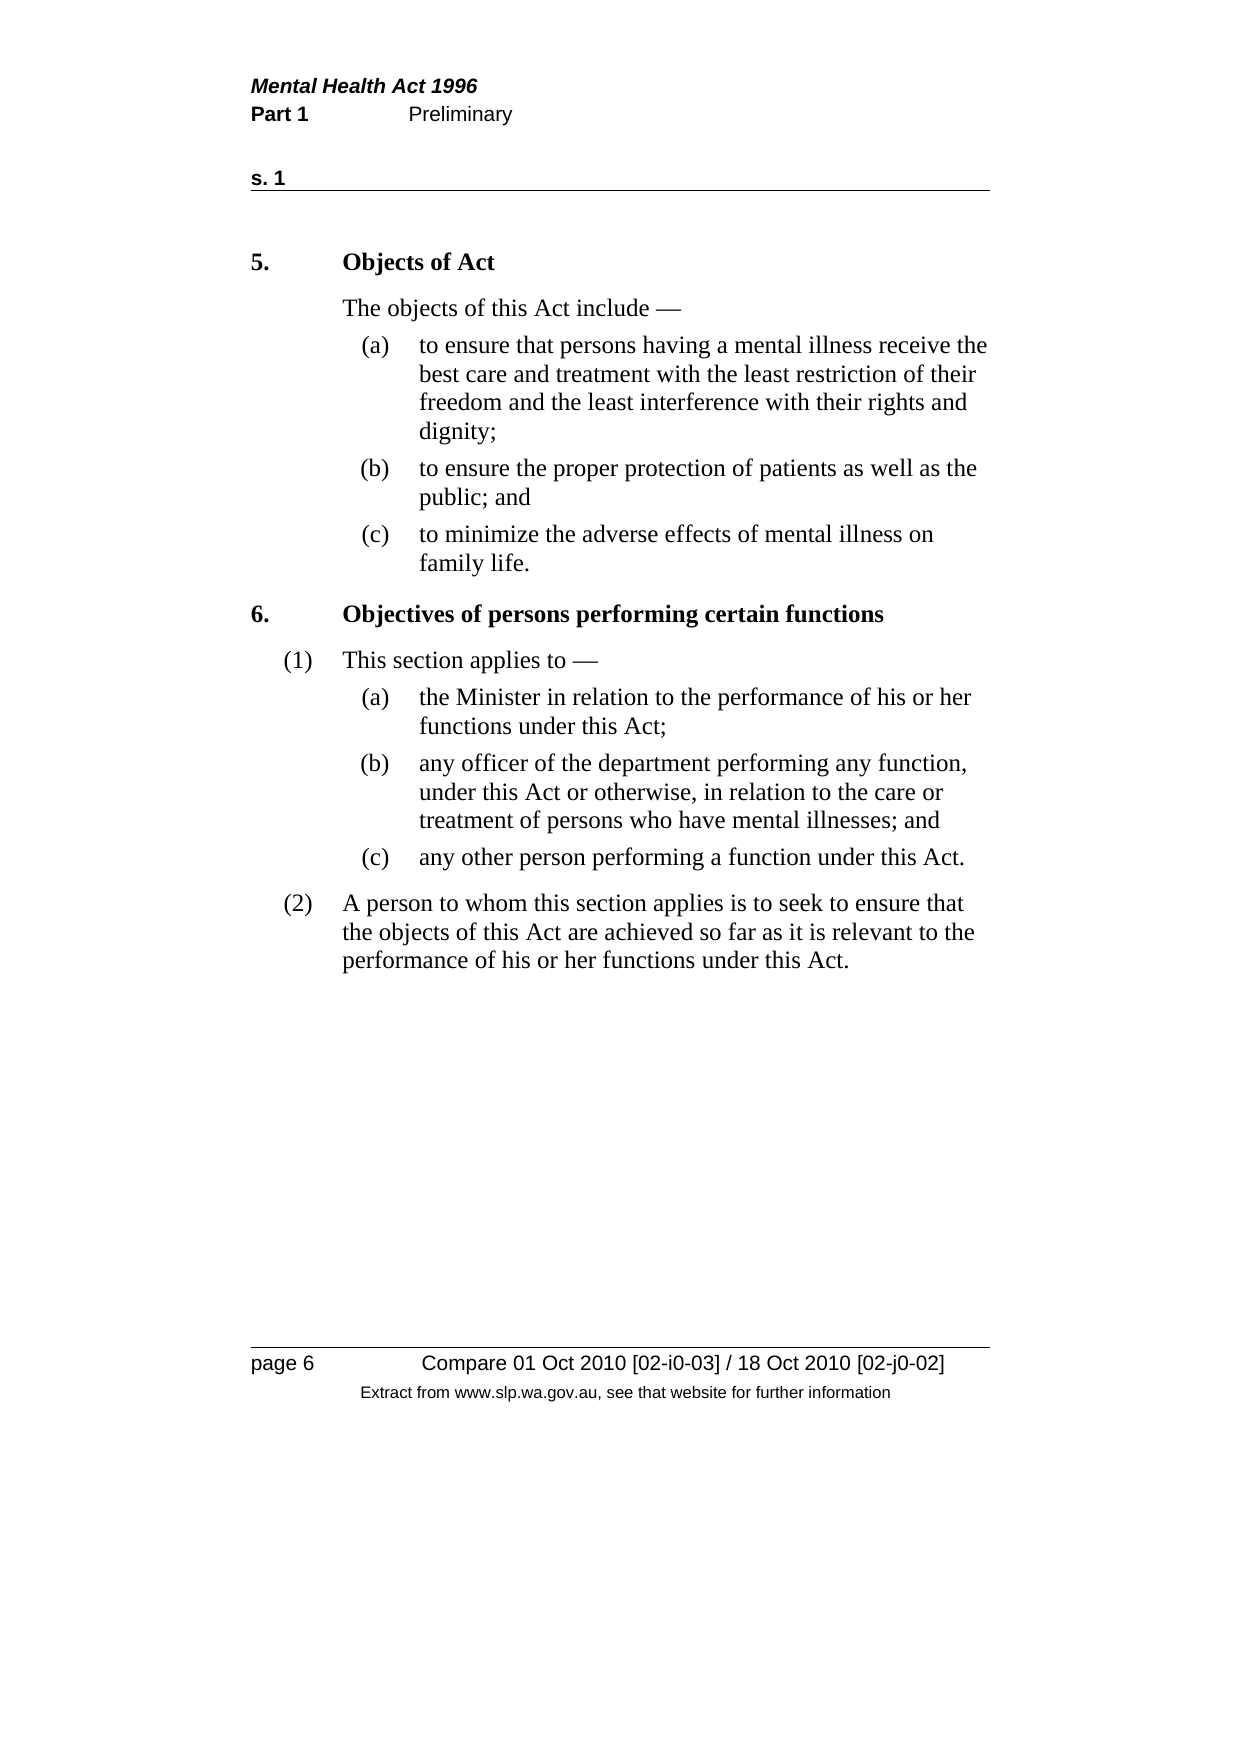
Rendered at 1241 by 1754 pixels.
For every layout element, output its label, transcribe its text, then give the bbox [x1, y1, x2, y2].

text (a) the Minister in relation to the performance of his or her functions under this Act; [251, 682, 990, 739]
text (1) This section applies to — [251, 645, 990, 674]
text The objects of this Act include — [251, 293, 990, 322]
text (b) to ensure the proper protection of patients as well as the public; and [251, 453, 990, 511]
text (a) to ensure that persons having a mental illness receive the best care and treatment with the least restriction of their freedom and the least interference with their rights and dignity; [251, 330, 990, 445]
text (c) to minimize the adverse effects of mental illness on family life. [251, 519, 990, 577]
text (c) any other person performing a function under this Act. [251, 842, 990, 871]
subtitle 5. Objects of Act [251, 247, 990, 276]
text (b) any officer of the department performing any function, under this Act or otherwise, in relation to the care or treatment of persons who have mental illnesses; and [251, 748, 990, 834]
text (2) A person to whom this section applies is to seek to ensure that the objects of this Act are achieved so far as it is relevant to the performance of his or her functions under this Act. [251, 888, 990, 974]
subtitle 6. Objectives of persons performing certain functions [251, 599, 990, 628]
